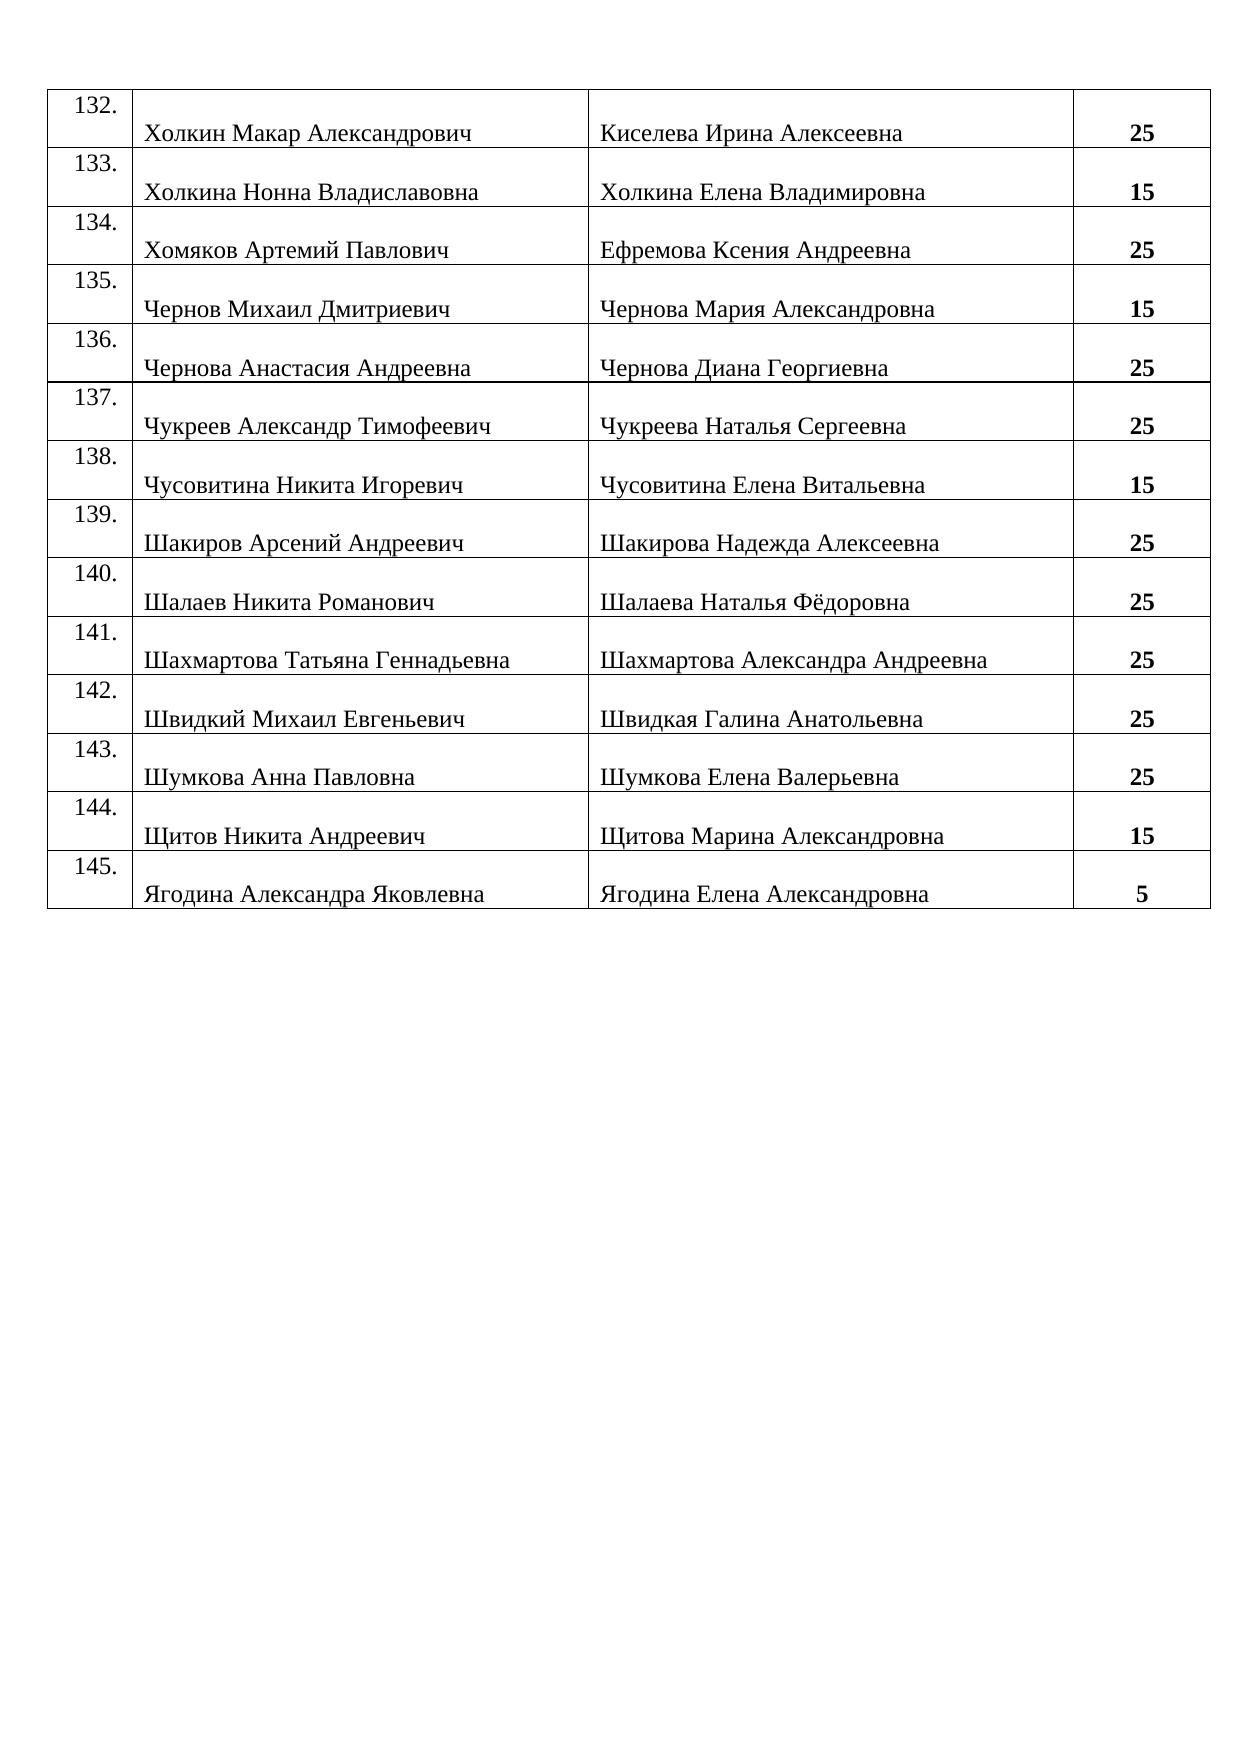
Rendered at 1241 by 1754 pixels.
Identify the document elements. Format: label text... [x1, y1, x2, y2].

table_cell Шахмартова Александра Андреевна [589, 617, 1073, 674]
table_cell Швидкий Михаил Евгеньевич [133, 675, 588, 733]
table_cell Ягодина Александра Яковлевна [133, 851, 588, 908]
table_cell Шумкова Елена Валерьевна [589, 734, 1073, 791]
table_cell [48, 792, 132, 850]
table_cell Чусовитина Никита Игоревич [133, 441, 588, 498]
table_cell Чернов Михаил Дмитриевич [133, 265, 588, 323]
table_cell Чукреев Александр Тимофеевич [133, 383, 588, 440]
table_cell Щитов Никита Андреевич [133, 792, 588, 850]
table_cell Холкина Нонна Владиславовна [133, 148, 588, 206]
table_cell Чукреева Наталья Сергеевна [589, 383, 1073, 440]
table_cell [48, 207, 132, 264]
table_cell 15 [1074, 265, 1210, 323]
table_cell Холкин Макар Александрович [133, 90, 588, 147]
table_cell [48, 617, 132, 674]
table_cell Чусовитина Елена Витальевна [589, 441, 1073, 498]
table_cell [48, 734, 132, 791]
table_cell 5 [1074, 851, 1210, 908]
table_cell 15 [1074, 792, 1210, 850]
table_cell [48, 558, 132, 616]
table_cell Ефремова Ксения Андреевна [589, 207, 1073, 264]
table_cell Чернова Мария Александровна [589, 265, 1073, 323]
table_cell 25 [1074, 324, 1210, 381]
table_cell 25 [1074, 734, 1210, 791]
table_cell [48, 675, 132, 733]
table_cell [48, 265, 132, 323]
table_cell [48, 500, 132, 557]
table_cell 25 [1074, 558, 1210, 616]
table_cell Холкина Елена Владимировна [589, 148, 1073, 206]
table_cell Киселева Ирина Алексеевна [589, 90, 1073, 147]
table_cell Шумкова Анна Павловна [133, 734, 588, 791]
table_cell 25 [1074, 617, 1210, 674]
table_cell 25 [1074, 500, 1210, 557]
table_cell Ягодина Елена Александровна [589, 851, 1073, 908]
table_cell Шахмартова Татьяна Геннадьевна [133, 617, 588, 674]
table_cell [48, 324, 132, 381]
table_cell Чернова Анастасия Андреевна [133, 324, 588, 381]
table_cell Хомяков Артемий Павлович [133, 207, 588, 264]
table_cell 25 [1074, 675, 1210, 733]
table_cell 15 [1074, 148, 1210, 206]
table_cell 25 [1074, 383, 1210, 440]
table_cell Швидкая Галина Анатольевна [589, 675, 1073, 733]
table_cell [48, 441, 132, 498]
table_cell 25 [1074, 207, 1210, 264]
table_cell [48, 90, 132, 147]
table_cell 15 [1074, 441, 1210, 498]
table_cell Шакирова Надежда Алексеевна [589, 500, 1073, 557]
table_cell [48, 383, 132, 440]
table_cell Чернова Диана Георгиевна [589, 324, 1073, 381]
table_cell Шалаева Наталья Фёдоровна [589, 558, 1073, 616]
table_cell Шакиров Арсений Андреевич [133, 500, 588, 557]
table_cell Шалаев Никита Романович [133, 558, 588, 616]
table_cell 25 [1074, 90, 1210, 147]
table_cell [48, 148, 132, 206]
table_cell [48, 851, 132, 908]
table_cell Щитова Марина Александровна [589, 792, 1073, 850]
